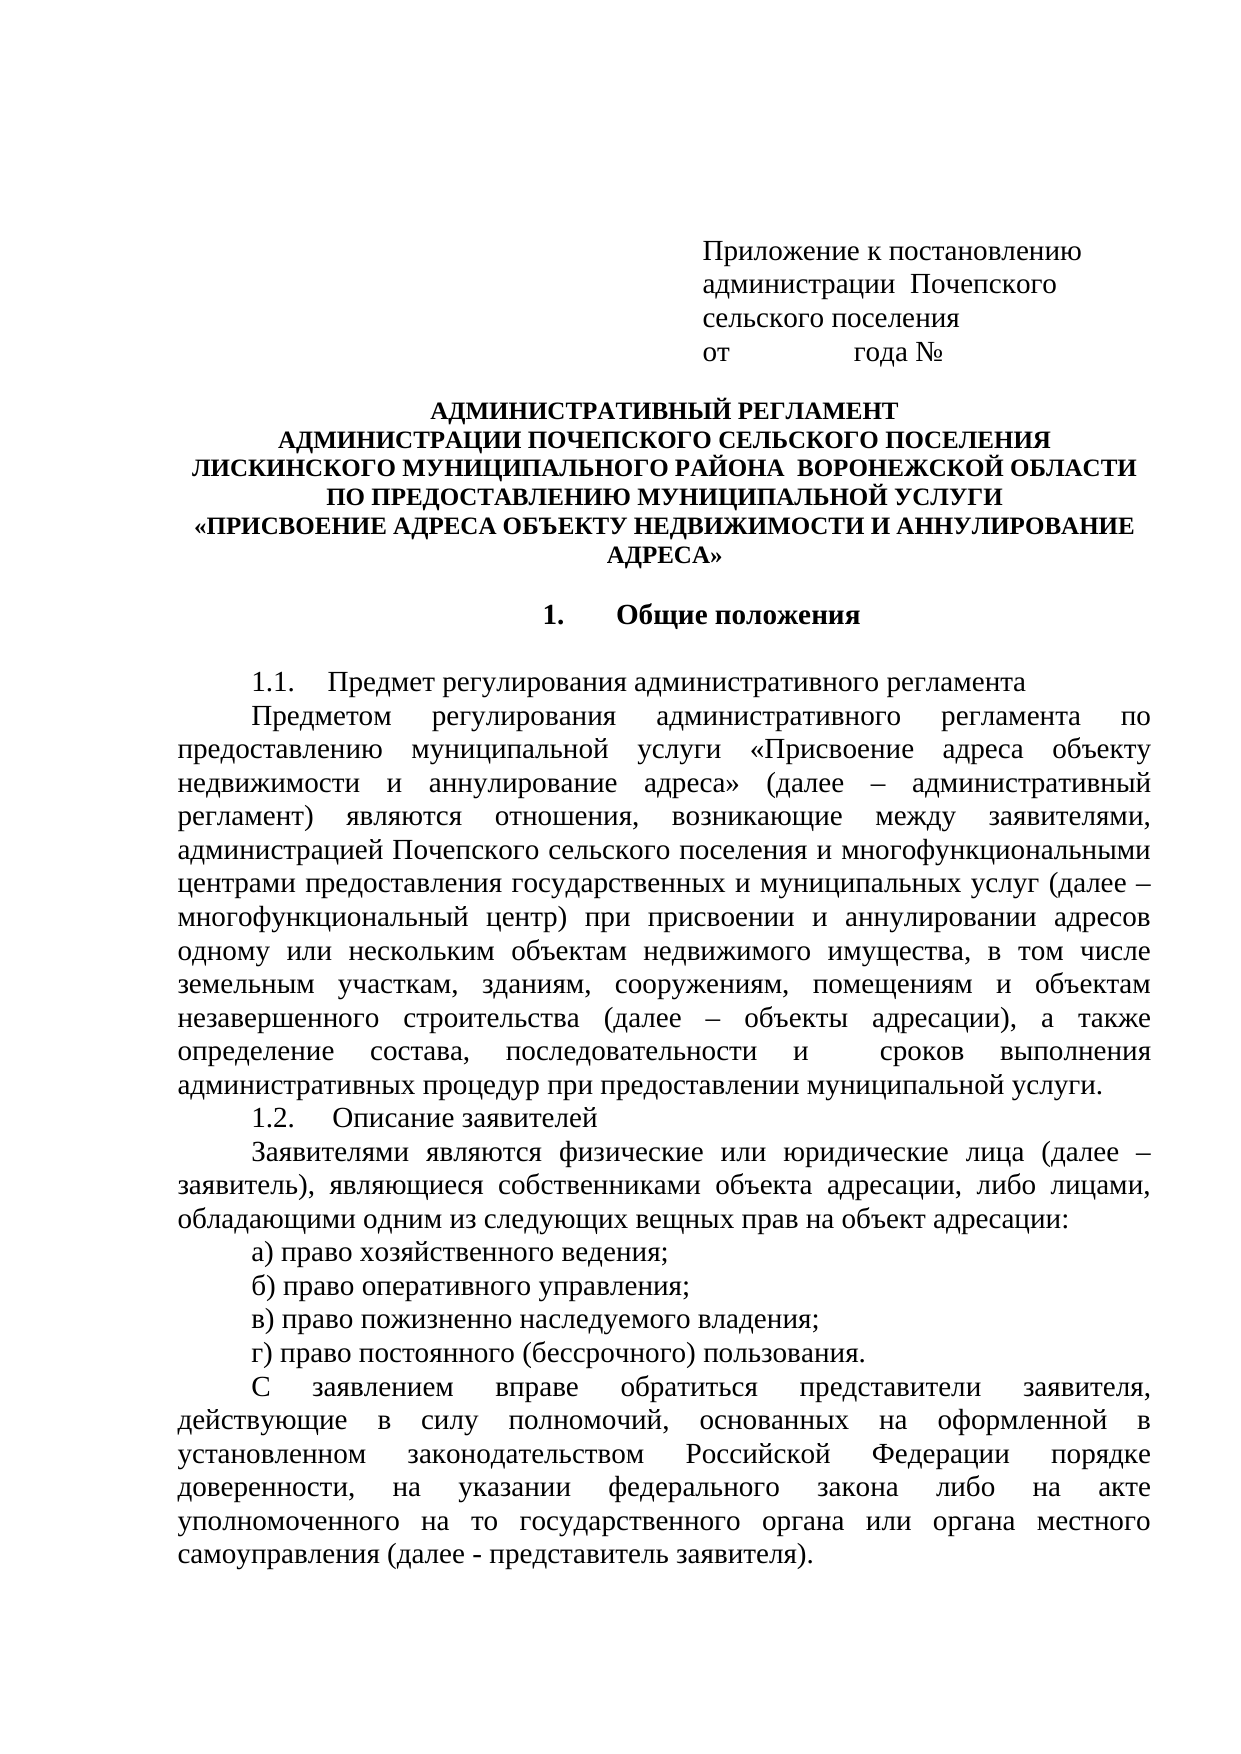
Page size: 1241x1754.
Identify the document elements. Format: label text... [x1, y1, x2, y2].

list Описание заявителей [177, 1100, 1152, 1134]
text от года № [702, 334, 1152, 367]
text Предметом регулирования административного регламента по предоставлению муниципальной услуги «Присвоение адреса объекту недвижимости и аннулирование адреса» (далее – административный регламент) являются отношения, возникающие между заявителями, администрацией Почепского сельского поселения и многофункциональными центрами предоставления государственных и муниципальных услуг (далее – многофункциональный центр) при присвоении и аннулировании адресов одному или нескольким объектам недвижимого имущества, в том числе земельным участкам, зданиям, сооружениям, помещениям и объектам незавершенного строительства (далее – объекты адресации), а также определение состава, последовательности и сроков выполнения административных процедур при предоставлении муниципальной услуги. [177, 698, 1152, 1100]
text б) право оперативного управления; [177, 1268, 1152, 1302]
text в) право пожизненно наследуемого владения; [177, 1302, 1152, 1335]
text г) право постоянного (бессрочного) пользования. [177, 1335, 1152, 1369]
text АДМИНИСТРАТИВНЫЙ РЕГЛАМЕНТ [177, 396, 1152, 425]
list Общие положения [177, 597, 1152, 631]
text ПО ПРЕДОСТАВЛЕНИЮ МУНИЦИПАЛЬНОЙ УСЛУГИ [177, 482, 1152, 511]
list Предмет регулирования административного регламента [177, 664, 1152, 698]
text сельского поселения [702, 300, 1152, 334]
text Приложение к постановлению администрации Почепского [702, 233, 1152, 300]
text АДМИНИСТРАЦИИ ПОЧЕПСКОГО СЕЛЬСКОГО ПОСЕЛЕНИЯ ЛИСКИНСКОГО МУНИЦИПАЛЬНОГО РАЙОНА ВОРОНЕЖСКОЙ ОБЛАСТИ [177, 425, 1152, 482]
text С заявлением вправе обратиться представители заявителя, действующие в силу полномочий, основанных на оформленной в установленном законодательством Российской Федерации порядке доверенности, на указании федерального закона либо на акте уполномоченного на то государственного органа или органа местного самоуправления (далее - представитель заявителя). [177, 1369, 1152, 1570]
text Заявителями являются физические или юридические лица (далее – заявитель), являющиеся собственниками объекта адресации, либо лицами, обладающими одним из следующих вещных прав на объект адресации: [177, 1134, 1152, 1234]
text «ПРИСВОЕНИЕ АДРЕСА ОБЪЕКТУ НЕДВИЖИМОСТИ И АННУЛИРОВАНИЕ АДРЕСА» [177, 511, 1152, 568]
text а) право хозяйственного ведения; [177, 1234, 1152, 1268]
